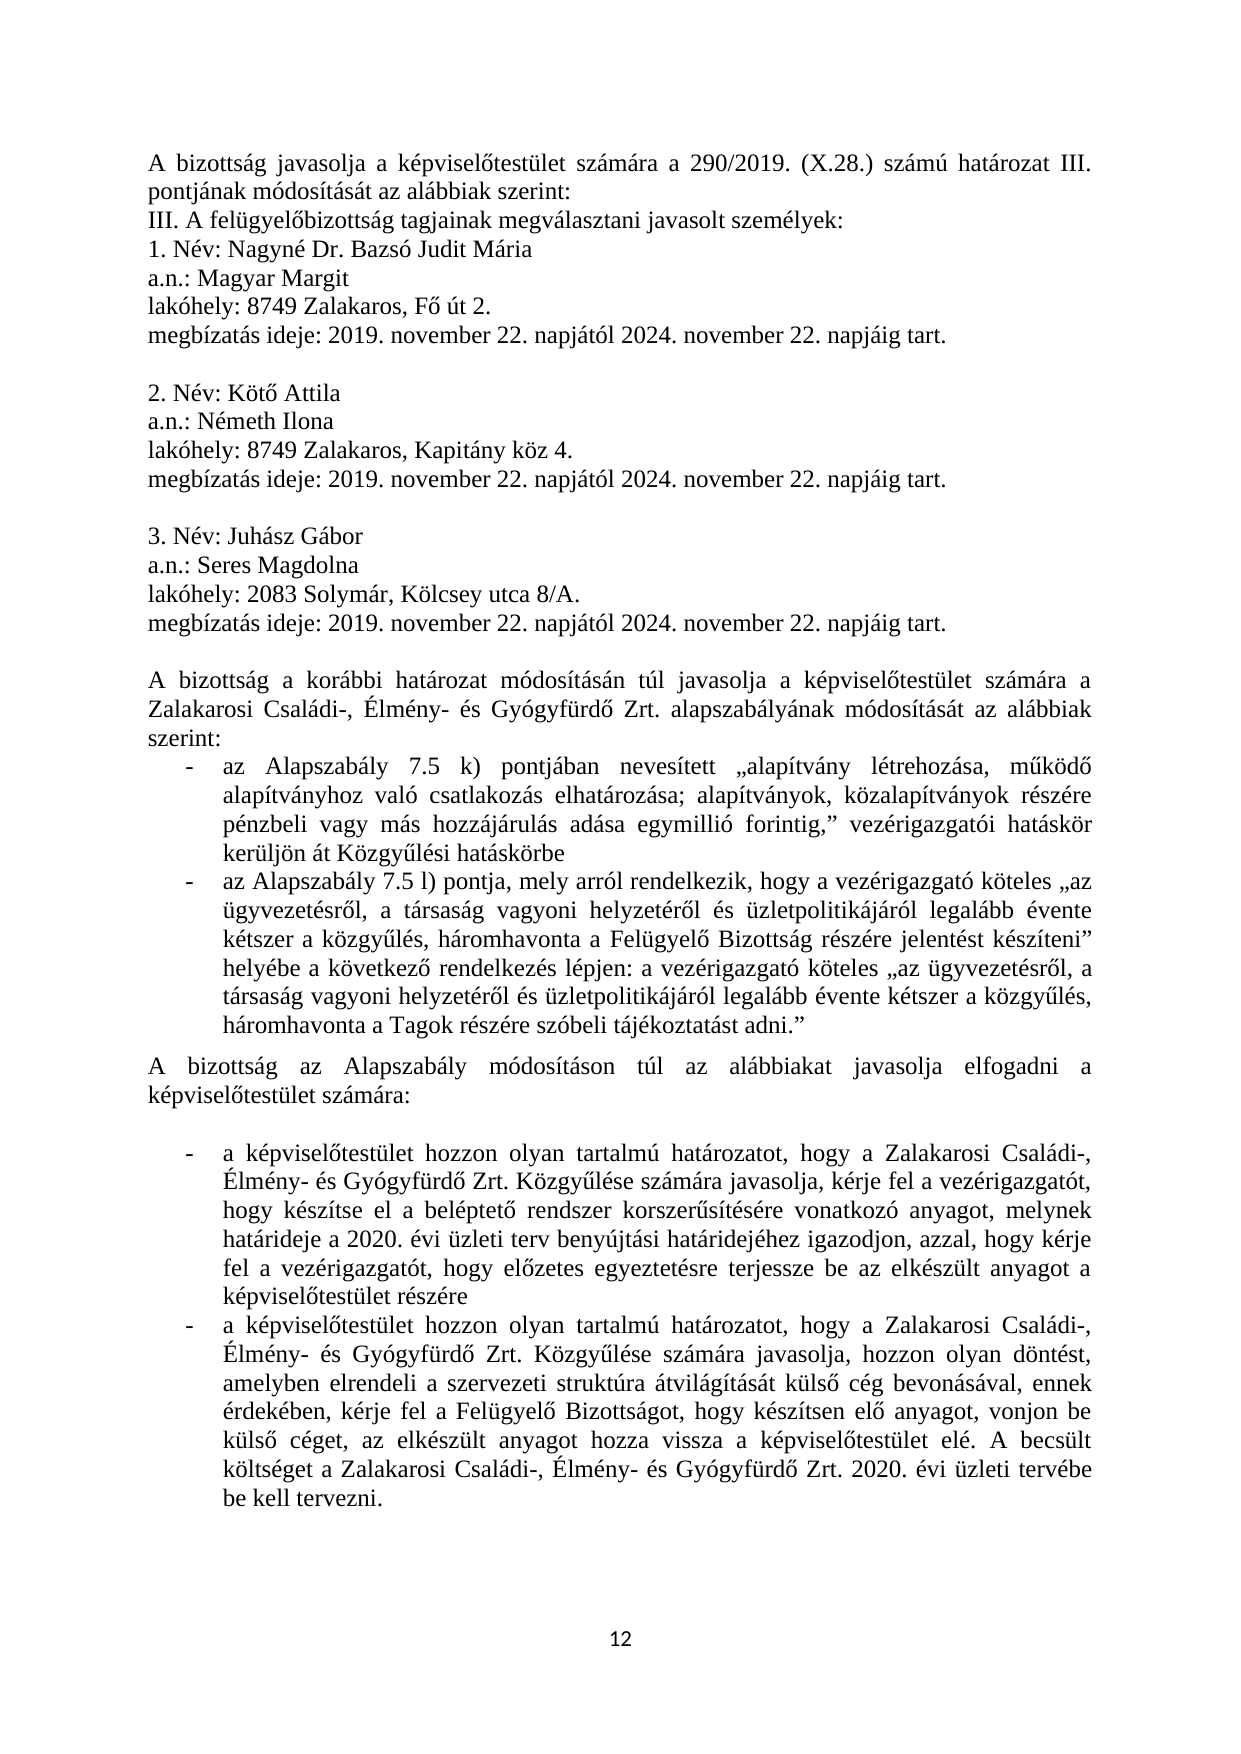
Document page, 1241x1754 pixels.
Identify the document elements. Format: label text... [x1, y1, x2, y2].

text lakóhely: 8749 Zalakaros, Kapitány köz 4. [148, 435, 1093, 464]
text 2. Név: Kötő Attila [148, 378, 1093, 406]
text a.n.: Seres Magdolna [148, 550, 1093, 579]
text a.n.: Magyar Margit [148, 263, 1093, 291]
list az Alapszabály 7.5 l) pontja, mely arról rendelkezik, hogy a vezérigazgató köteles „az ügyvezetésről, a társaság vagyoni helyzetéről és üzletpolitikájáról legalább évente kétszer a közgyűlés, háromhavonta a Felügyelő Bizottság részére jelentést készíteni” helyébe a következő rendelkezés lépjen: a vezérigazgató köteles „az ügyvezetésről, a társaság vagyoni helyzetéről és üzletpolitikájáról legalább évente kétszer a közgyűlés, háromhavonta a Tagok részére szóbeli tájékoztatást adni.” [185, 866, 1093, 1039]
list a képviselőtestület hozzon olyan tartalmú határozatot, hogy a Zalakarosi Családi-, Élmény- és Gyógyfürdő Zrt. Közgyűlése számára javasolja, kérje fel a vezérigazgatót, hogy készítse el a beléptető rendszer korszerűsítésére vonatkozó anyagot, melynek határideje a 2020. évi üzleti terv benyújtási határidejéhez igazodjon, azzal, hogy kérje fel a vezérigazgatót, hogy előzetes egyeztetésre terjessze be az elkészült anyagot a képviselőtestület részére [185, 1138, 1093, 1310]
text 1. Név: Nagyné Dr. Bazsó Judit Mária [148, 234, 1093, 263]
list az Alapszabály 7.5 k) pontjában nevesített „alapítvány létrehozása, működő alapítványhoz való csatlakozás elhatározása; alapítványok, közalapítványok részére pénzbeli vagy más hozzájárulás adása egymillió forintig,” vezérigazgatói hatáskör kerüljön át Közgyűlési hatáskörbe [185, 751, 1093, 866]
list a képviselőtestület hozzon olyan tartalmú határozatot, hogy a Zalakarosi Családi-, Élmény- és Gyógyfürdő Zrt. Közgyűlése számára javasolja, hozzon olyan döntést, amelyben elrendeli a szervezeti struktúra átvilágítását külső cég bevonásával, ennek érdekében, kérje fel a Felügyelő Bizottságot, hogy készítsen elő anyagot, vonjon be külső céget, az elkészült anyagot hozza vissza a képviselőtestület elé. A becsült költséget a Zalakarosi Családi-, Élmény- és Gyógyfürdő Zrt. 2020. évi üzleti tervébe be kell tervezni. [185, 1310, 1093, 1511]
text megbízatás ideje: 2019. november 22. napjától 2024. november 22. napjáig tart. [148, 464, 1093, 493]
text A bizottság javasolja a képviselőtestület számára a 290/2019. (X.28.) számú határozat III. pontjának módosítását az alábbiak szerint: [148, 148, 1093, 205]
text megbízatás ideje: 2019. november 22. napjától 2024. november 22. napjáig tart. [148, 608, 1093, 636]
text megbízatás ideje: 2019. november 22. napjától 2024. november 22. napjáig tart. [148, 320, 1093, 349]
text lakóhely: 2083 Solymár, Kölcsey utca 8/A. [148, 579, 1093, 608]
text 3. Név: Juhász Gábor [148, 521, 1093, 550]
text lakóhely: 8749 Zalakaros, Fő út 2. [148, 291, 1093, 320]
text a.n.: Németh Ilona [148, 406, 1093, 435]
text III. A felügyelőbizottság tagjainak megválasztani javasolt személyek: [148, 205, 1093, 234]
text A bizottság a korábbi határozat módosításán túl javasolja a képviselőtestület számára a Zalakarosi Családi-, Élmény- és Gyógyfürdő Zrt. alapszabályának módosítását az alábbiak szerint: [148, 665, 1093, 751]
text A bizottság az Alapszabály módosításon túl az alábbiakat javasolja elfogadni a képviselőtestület számára: [148, 1051, 1093, 1109]
